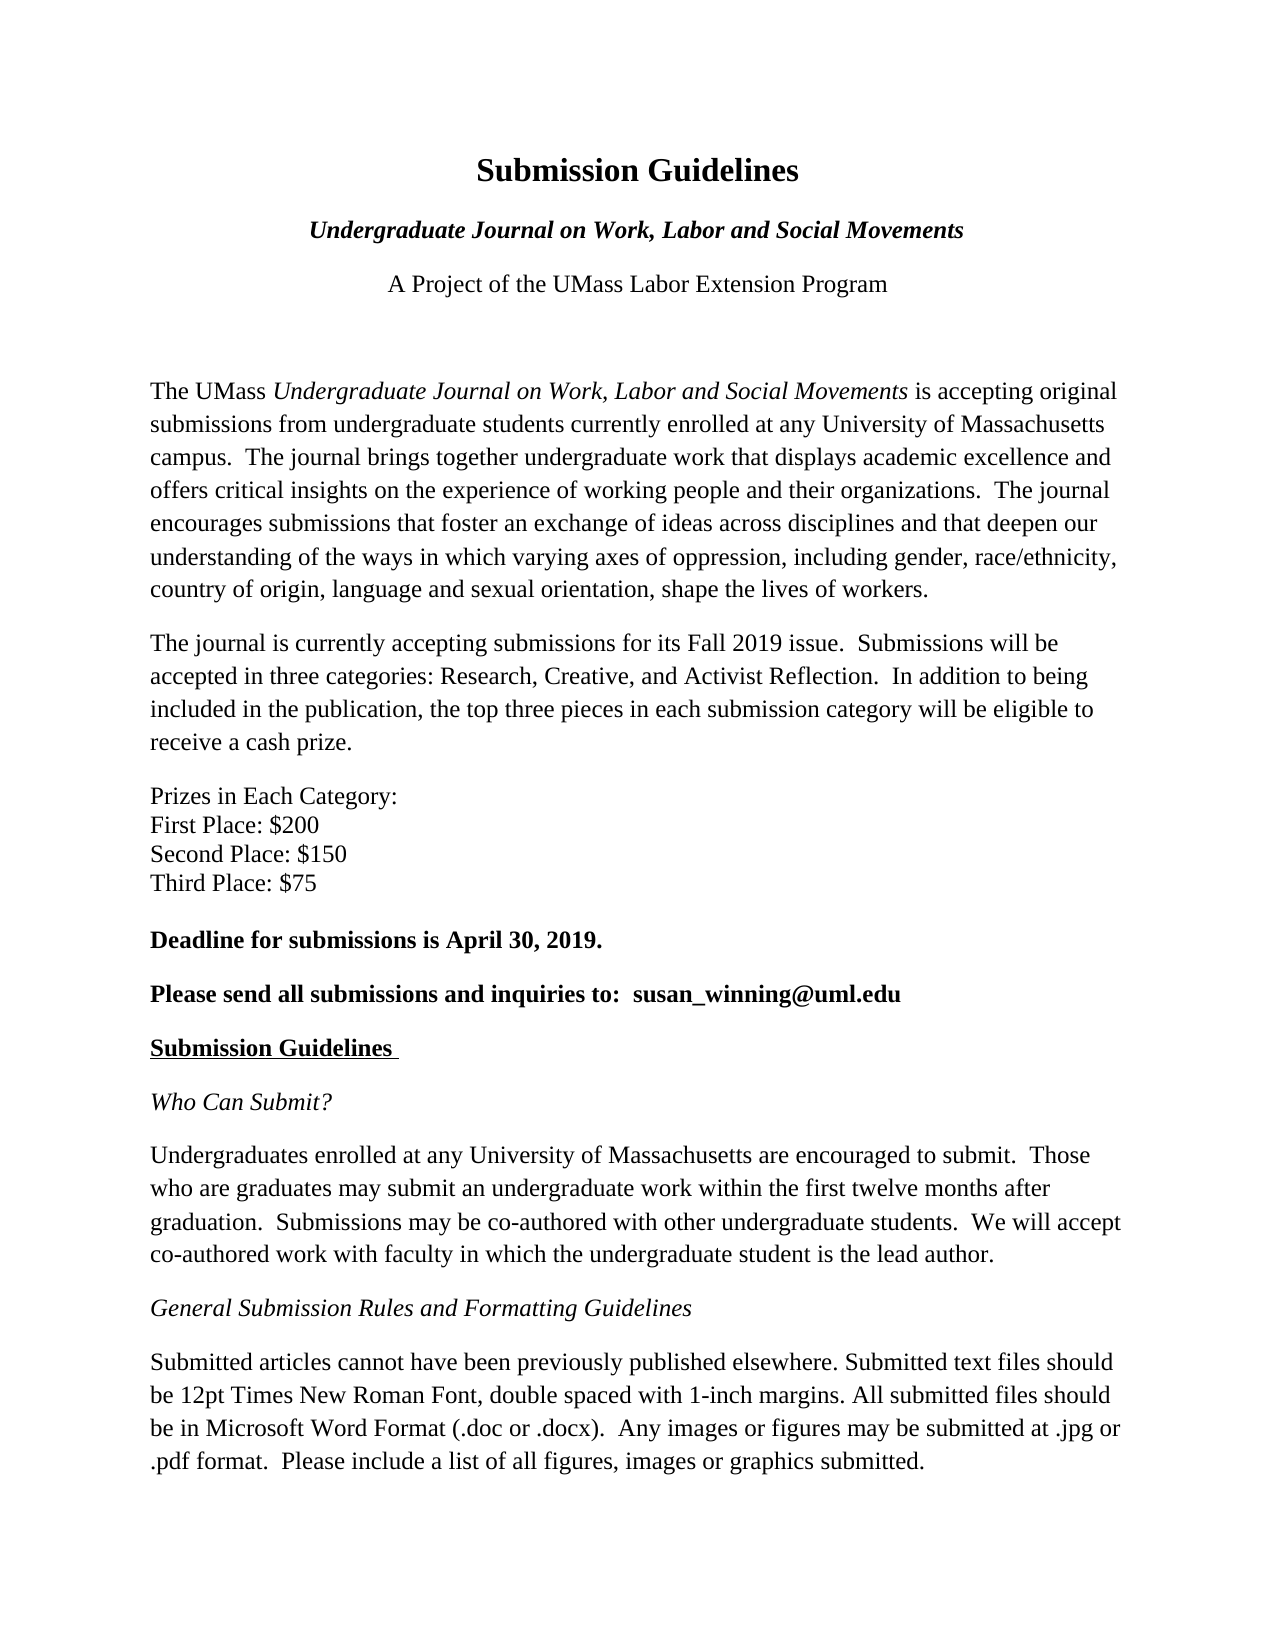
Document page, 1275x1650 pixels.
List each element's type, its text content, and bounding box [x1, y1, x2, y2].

text Prizes in Each Category: [150, 781, 1125, 810]
text Second Place: $150 [150, 839, 1125, 868]
text First Place: $200 [150, 810, 1125, 839]
text Please send all submissions and inquiries to: susan_winning@uml.edu [150, 979, 1125, 1008]
text Submission Guidelines [150, 150, 1125, 188]
text Third Place: $75 [150, 868, 1125, 896]
text Submission Guidelines [150, 1033, 1125, 1062]
text Submitted articles cannot have been previously published elsewhere. Submitted text files should be 12pt Times New Roman Font, double spaced with 1-inch margins. All submitted files should be in Microsoft Word Format (.doc or .docx). Any images or figures may be submitted at .jpg or .pdf format. Please include a list of all figures, images or graphics submitted. [150, 1347, 1125, 1475]
text The UMass Undergraduate Journal on Work, Labor and Social Movements is accepting original submissions from undergraduate students currently enrolled at any University of Massachusetts campus. The journal brings together undergraduate work that displays academic excellence and offers critical insights on the experience of working people and their organizations. The journal encourages submissions that foster an exchange of ideas across disciplines and that deepen our understanding of the ways in which varying axes of oppression, including gender, race/ethnicity, country of origin, language and sexual orientation, shape the lives of workers. [150, 376, 1125, 603]
text Deadline for submissions is April 30, 2019. [150, 925, 1125, 954]
text The journal is currently accepting submissions for its Fall 2019 issue. Submissions will be accepted in three categories: Research, Creative, and Activist Reflection. In addition to being included in the publication, the top three pieces in each submission category will be eligible to receive a cash prize. [150, 628, 1125, 756]
text General Submission Rules and Formatting Guidelines [150, 1293, 1125, 1322]
text Undergraduate Journal on Work, Labor and Social Movements [150, 215, 1125, 244]
text Undergraduates enrolled at any University of Massachusetts are encouraged to submit. Those who are graduates may submit an undergraduate work within the first twelve months after graduation. Submissions may be co-authored with other undergraduate students. We will accept co-authored work with faculty in which the undergraduate student is the lead author. [150, 1141, 1125, 1268]
text A Project of the UMass Labor Extension Program [150, 269, 1125, 297]
text Who Can Submit? [150, 1087, 1125, 1115]
